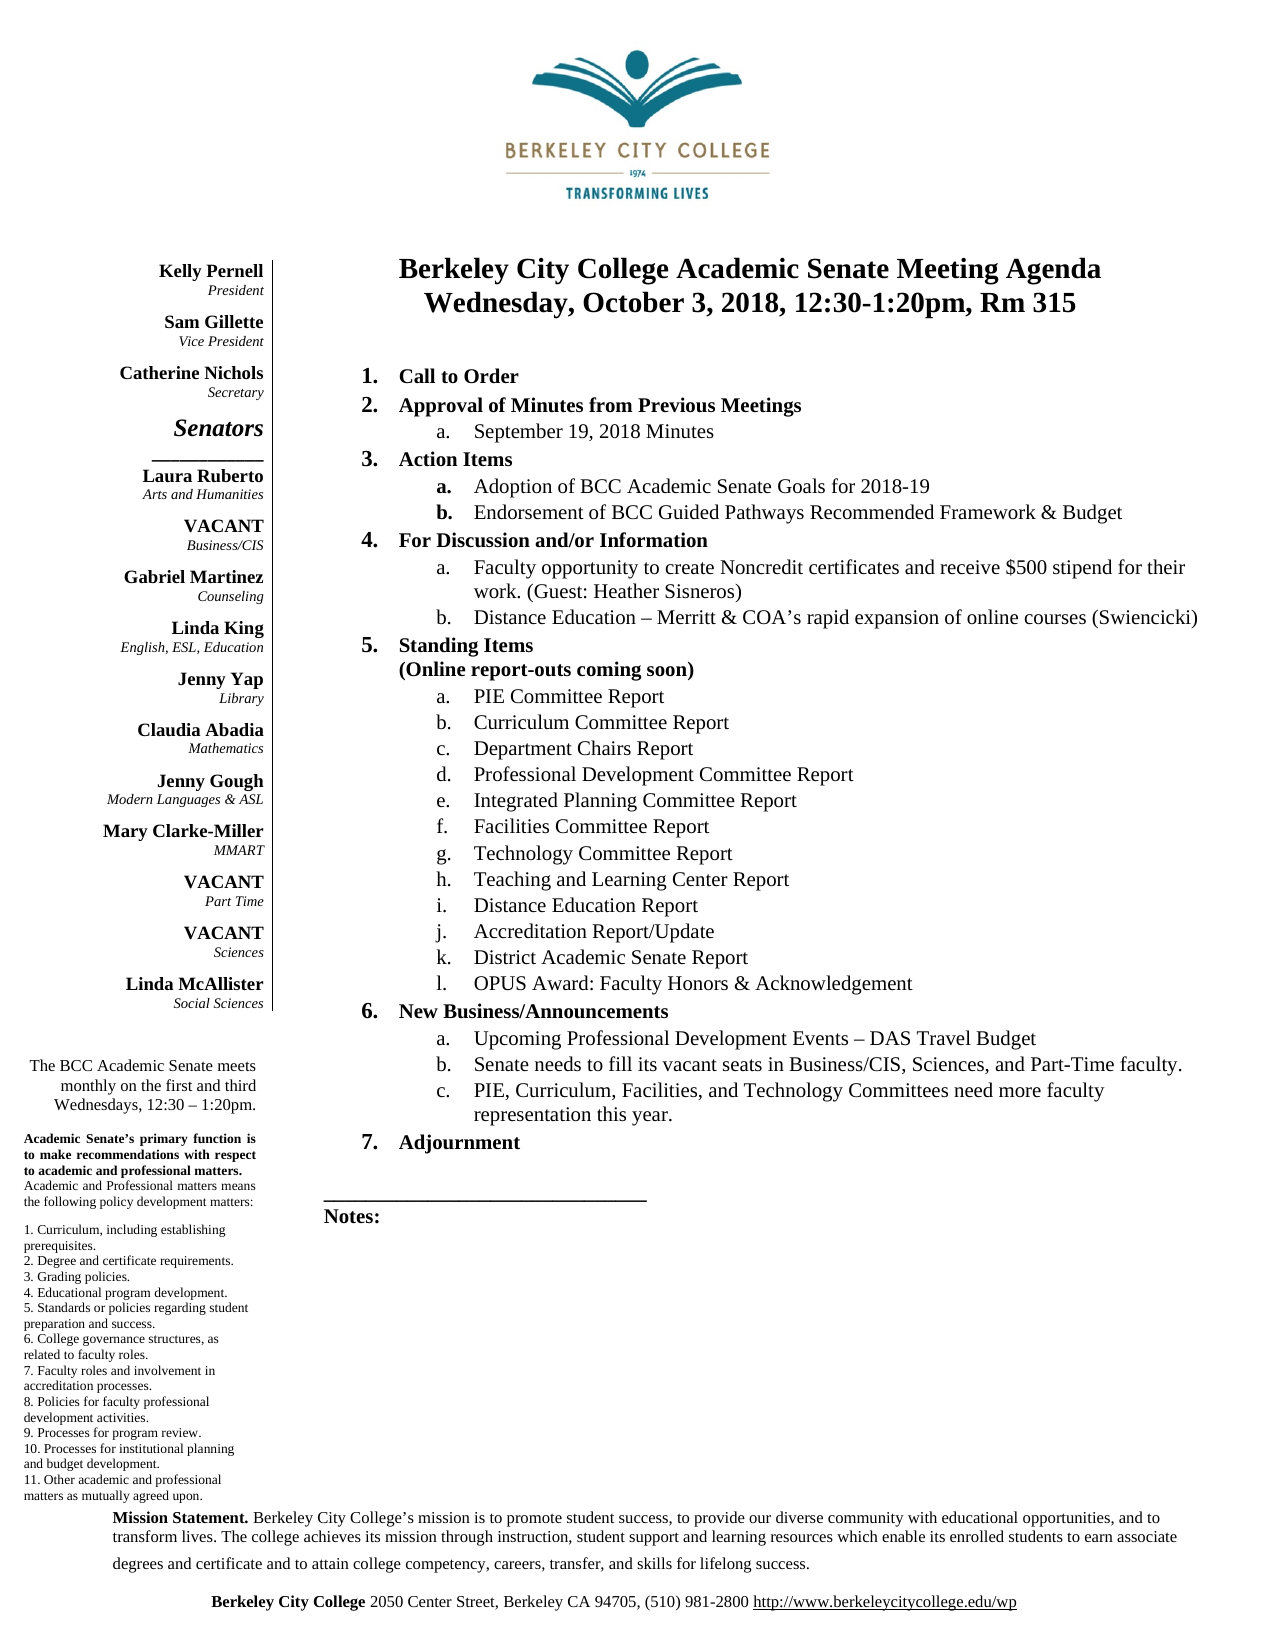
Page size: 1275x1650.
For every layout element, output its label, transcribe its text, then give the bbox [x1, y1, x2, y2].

text Berkeley City College Academic Senate Meeting Agenda [300, 251, 1200, 285]
list Wednesday, October 3, 2018, 12:30-1:20pm, Rm 315 [300, 285, 1200, 318]
picture [473, 30, 802, 227]
